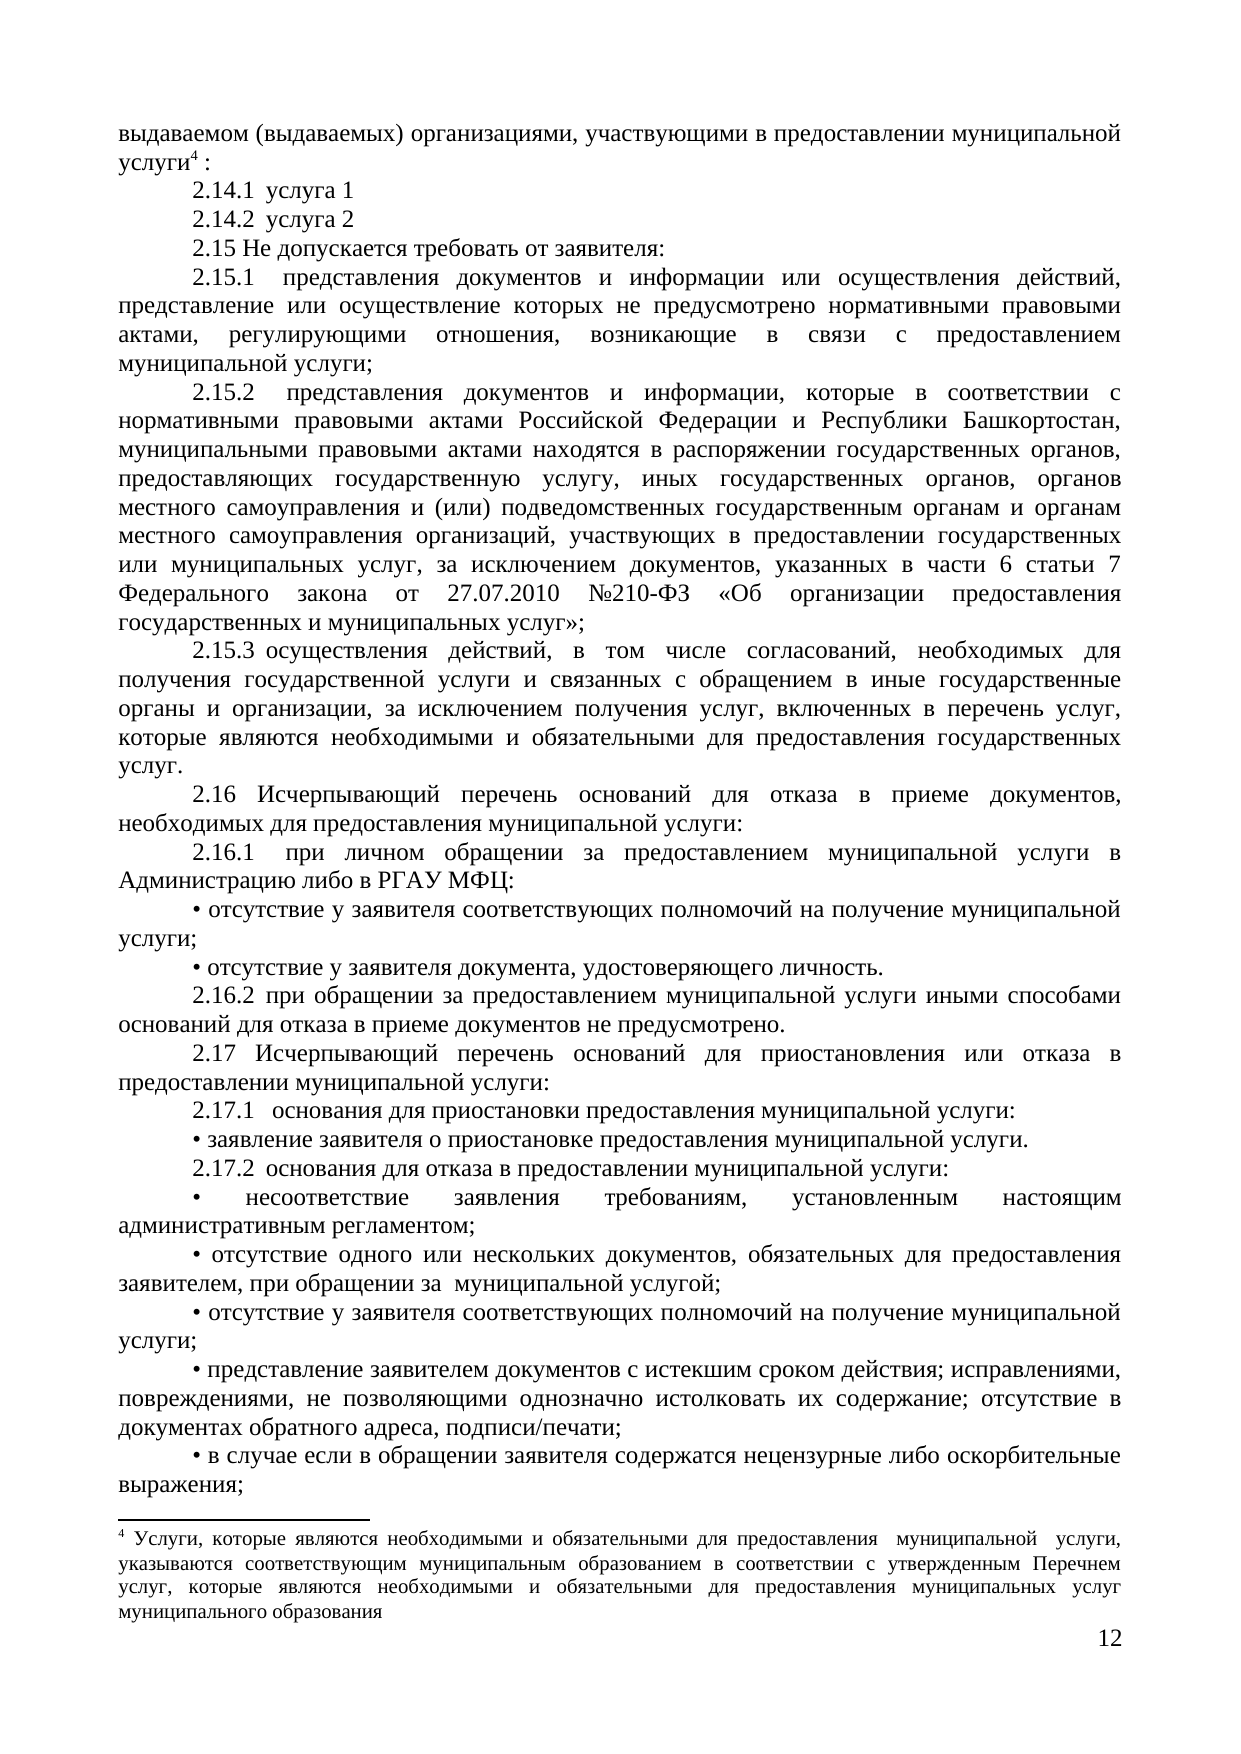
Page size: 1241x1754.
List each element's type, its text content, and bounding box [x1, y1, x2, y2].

text • представление заявителем документов с истекшим сроком действия; исправлениями, повреждениями, не позволяющими однозначно истолковать их содержание; отсутствие в документах обратного адреса, подписи/печати; [118, 1354, 1122, 1441]
text 2.15.1 представления документов и информации или осуществления действий, представление или осуществление которых не предусмотрено нормативными правовыми актами, регулирующими отношения, возникающие в связи с предоставлением муниципальной услуги; [118, 262, 1122, 377]
text 2.16.2 при обращении за предоставлением муниципальной услуги иными способами оснований для отказа в приеме документов не предусмотрено. [118, 981, 1122, 1038]
text 2.15.3 осуществления действий, в том числе согласований, необходимых для получения государственной услуги и связанных с обращением в иные государственные органы и организации, за исключением получения услуг, включенных в перечень услуг, которые являются необходимыми и обязательными для предоставления государственных услуг. [118, 636, 1122, 779]
text 2.17.1 основания для приостановки предоставления муниципальной услуги: [118, 1096, 1122, 1124]
text 2.15 Не допускается требовать от заявителя: [118, 233, 1122, 262]
text 2.14.2 услуга 2 [118, 204, 1122, 233]
text • отсутствие одного или нескольких документов, обязательных для предоставления заявителем, при обращении за муниципальной услугой; [118, 1239, 1122, 1297]
text • в случае если в обращении заявителя содержатся нецензурные либо оскорбительные выражения; [118, 1441, 1122, 1498]
text • отсутствие у заявителя соответствующих полномочий на получение муниципальной услуги; [118, 894, 1122, 952]
text 2.14.1 услуга 1 [118, 176, 1122, 204]
text • заявление заявителя о приостановке предоставления муниципальной услуги. [118, 1124, 1122, 1153]
text • несоответствие заявления требованиям, установленным настоящим административным регламентом; [118, 1182, 1122, 1239]
text 2.17.2 основания для отказа в предоставлении муниципальной услуги: [118, 1153, 1122, 1182]
text 2.16 Исчерпывающий перечень оснований для отказа в приеме документов, необходимых для предоставления муниципальной услуги: [118, 779, 1122, 837]
text 2.16.1 при личном обращении за предоставлением муниципальной услуги в Администрацию либо в РГАУ МФЦ: [118, 837, 1122, 894]
text 2.17 Исчерпывающий перечень оснований для приостановления или отказа в предоставлении муниципальной услуги: [118, 1038, 1122, 1096]
text • отсутствие у заявителя документа, удостоверяющего личность. [118, 952, 1122, 981]
text 2.15.2 представления документов и информации, которые в соответствии с нормативными правовыми актами Российской Федерации и Республики Башкортостан, муниципальными правовыми актами находятся в распоряжении государственных органов, предоставляющих государственную услугу, иных государственных органов, органов местного самоуправления и (или) подведомственных государственным органам и органам местного самоуправления организаций, участвующих в предоставлении государственных или муниципальных услуг, за исключением документов, указанных в части 6 статьи 7 Федерального закона от 27.07.2010 №210-ФЗ «Об организации предоставления государственных и муниципальных услуг»; [118, 377, 1122, 636]
text • отсутствие у заявителя соответствующих полномочий на получение муниципальной услуги; [118, 1297, 1122, 1354]
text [118, 118, 1122, 176]
